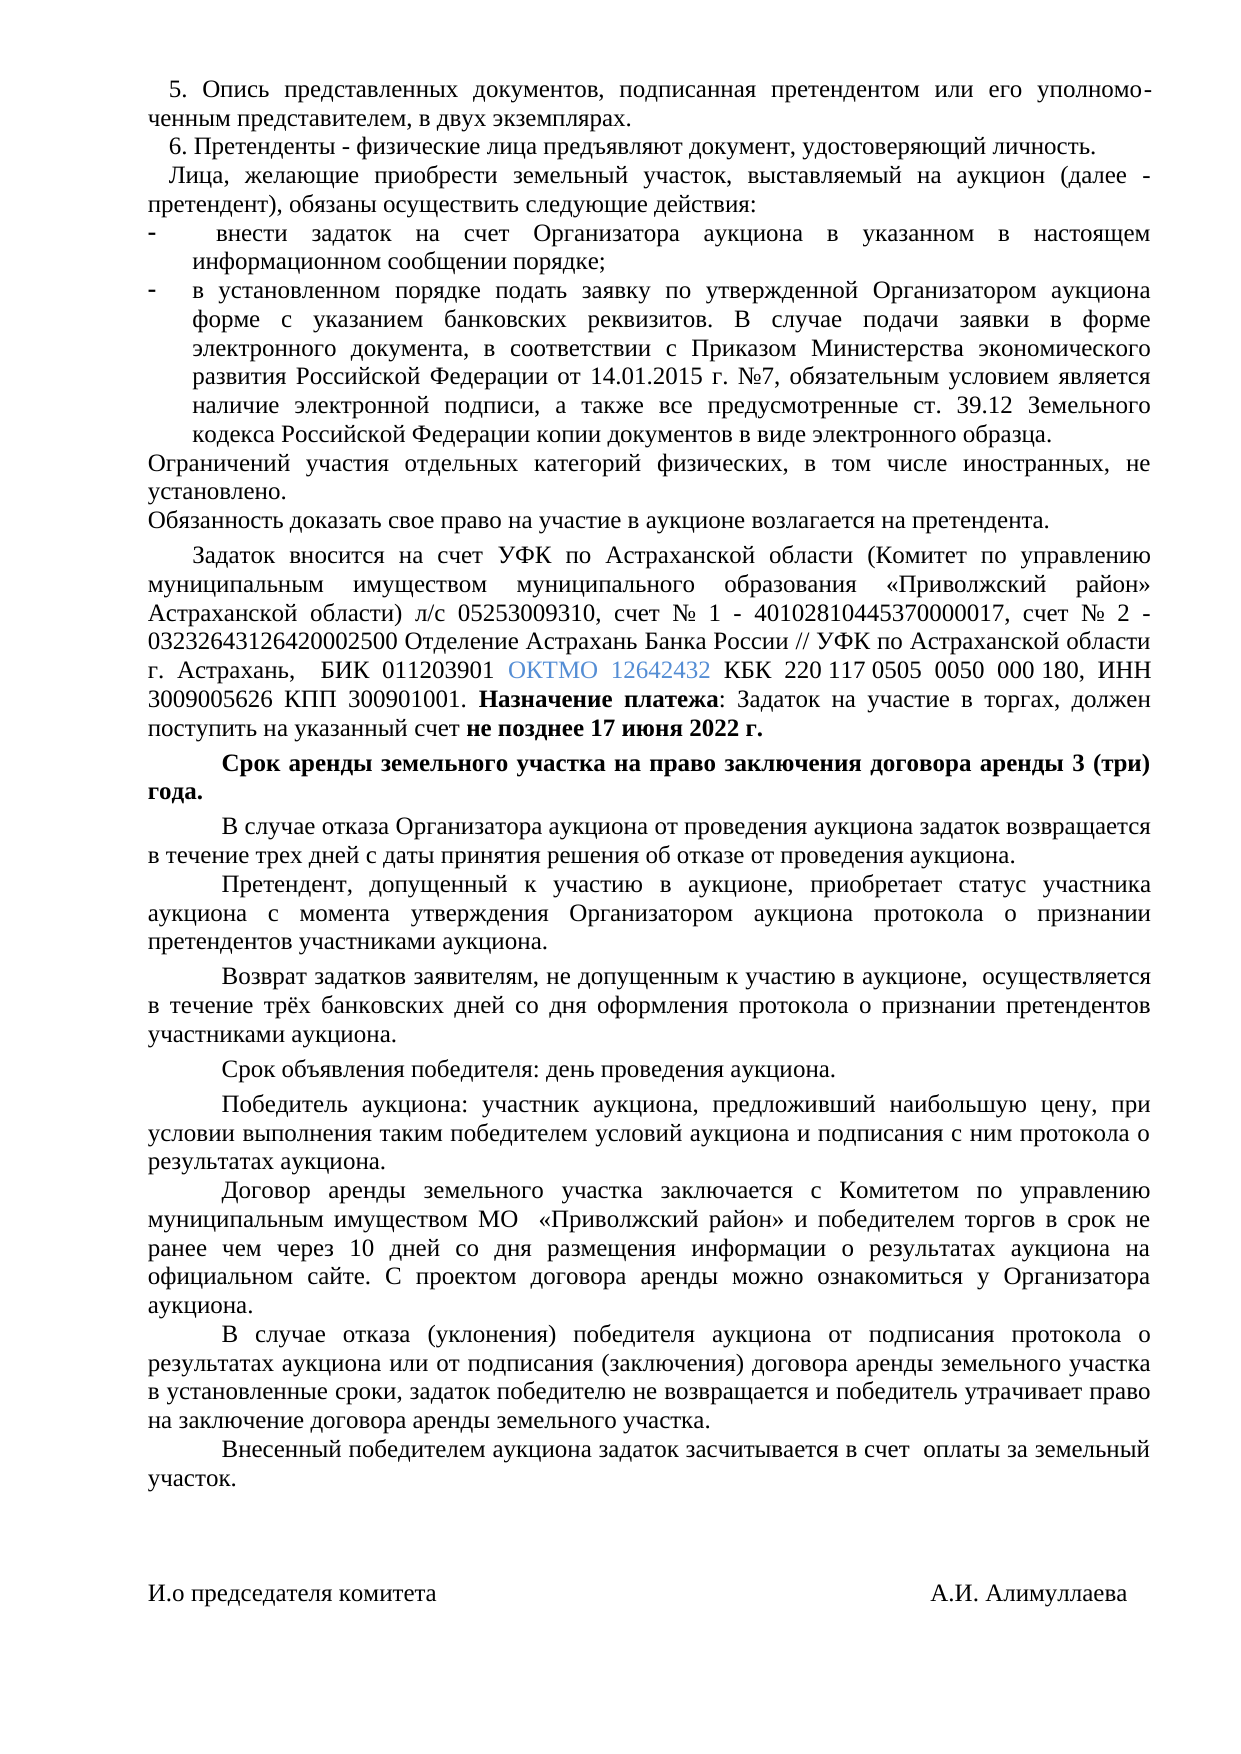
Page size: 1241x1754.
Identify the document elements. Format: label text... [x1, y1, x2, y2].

text Ограничений участия отдельных категорий физических, в том числе иностранных, не установлено. [148, 448, 1152, 505]
text Победитель аукциона: участник аукциона, предложивший наибольшую цену, при условии выполнения таким победителем условий аукциона и подписания с ним протокола о результатах аукциона. [148, 1089, 1152, 1175]
text В случае отказа Организатора аукциона от проведения аукциона задаток возвращается в течение трех дней с даты принятия решения об отказе от проведения аукциона. [148, 811, 1152, 869]
text 5. Опись представленных документов, подписанная претендентом или его уполномоченным представителем, в двух экземплярах. [148, 74, 1152, 131]
text Лица, желающие приобрести земельный участок, выставляемый на аукцион (далее - претендент), обязаны осуществить следующие действия: [148, 160, 1152, 218]
text 6. Претенденты - физические лица предъявляют документ, удостоверяющий личность. [168, 131, 1152, 160]
text Срок аренды земельного участка на право заключения договора аренды 3 (три) года. [148, 748, 1152, 805]
list внести задаток на счет Организатора аукциона в указанном в настоящем информационном сообщении порядке; [148, 218, 1152, 275]
text Обязанность доказать свое право на участие в аукционе возлагается на претендента. [148, 505, 1152, 534]
text Возврат задатков заявителям, не допущенным к участию в аукционе, осуществляется в течение трёх банковских дней со дня оформления протокола о признании претендентов участниками аукциона. [148, 961, 1152, 1048]
text Задаток вносится на счет УФК по Астраханской области (Комитет по управлению муниципальным имуществом муниципального образования «Приволжский район» Астраханской области) л/с 05253009310, счет № 1 - 40102810445370000017, счет № 2 - 03232643126420002500 Отделение Астрахань Банка России // УФК по Астраханской области г. Астрахань, БИК 011203901 ОКТМО 12642432 КБК 220 117 0505 0050 000 180, ИНН 3009005626 КПП 300901001. Назначение платежа: Задаток на участие в торгах, должен поступить на указанный счет не позднее 17 июня 2022 г. [148, 540, 1152, 741]
list в установленном порядке подать заявку по утвержденной Организатором аукциона форме с указанием банковских реквизитов. В случае подачи заявки в форме электронного документа, в соответствии с Приказом Министерства экономического развития Российской Федерации от 14.01.2015 г. №7, обязательным условием является наличие электронной подписи, а также все предусмотренные ст. 39.12 Земельного кодекса Российской Федерации копии документов в виде электронного образца. [148, 275, 1152, 448]
text Внесенный победителем аукциона задаток засчитывается в счет оплаты за земельный участок. [148, 1434, 1152, 1491]
text Договор аренды земельного участка заключается с Комитетом по управлению муниципальным имуществом МО «Приволжский район» и победителем торгов в срок не ранее чем через 10 дней со дня размещения информации о результатах аукциона на официальном сайте. С проектом договора аренды можно ознакомиться у Организатора аукциона. [148, 1175, 1152, 1319]
text В случае отказа (уклонения) победителя аукциона от подписания протокола о результатах аукциона или от подписания (заключения) договора аренды земельного участка в установленные сроки, задаток победителю не возвращается и победитель утрачивает право на заключение договора аренды земельного участка. [148, 1319, 1152, 1434]
text Претендент, допущенный к участию в аукционе, приобретает статус участника аукциона с момента утверждения Организатором аукциона протокола о признании претендентов участниками аукциона. [148, 869, 1152, 955]
text И.о председателя комитета А.И. Алимуллаева [148, 1578, 1152, 1606]
text Срок объявления победителя: день проведения аукциона. [148, 1054, 1152, 1083]
